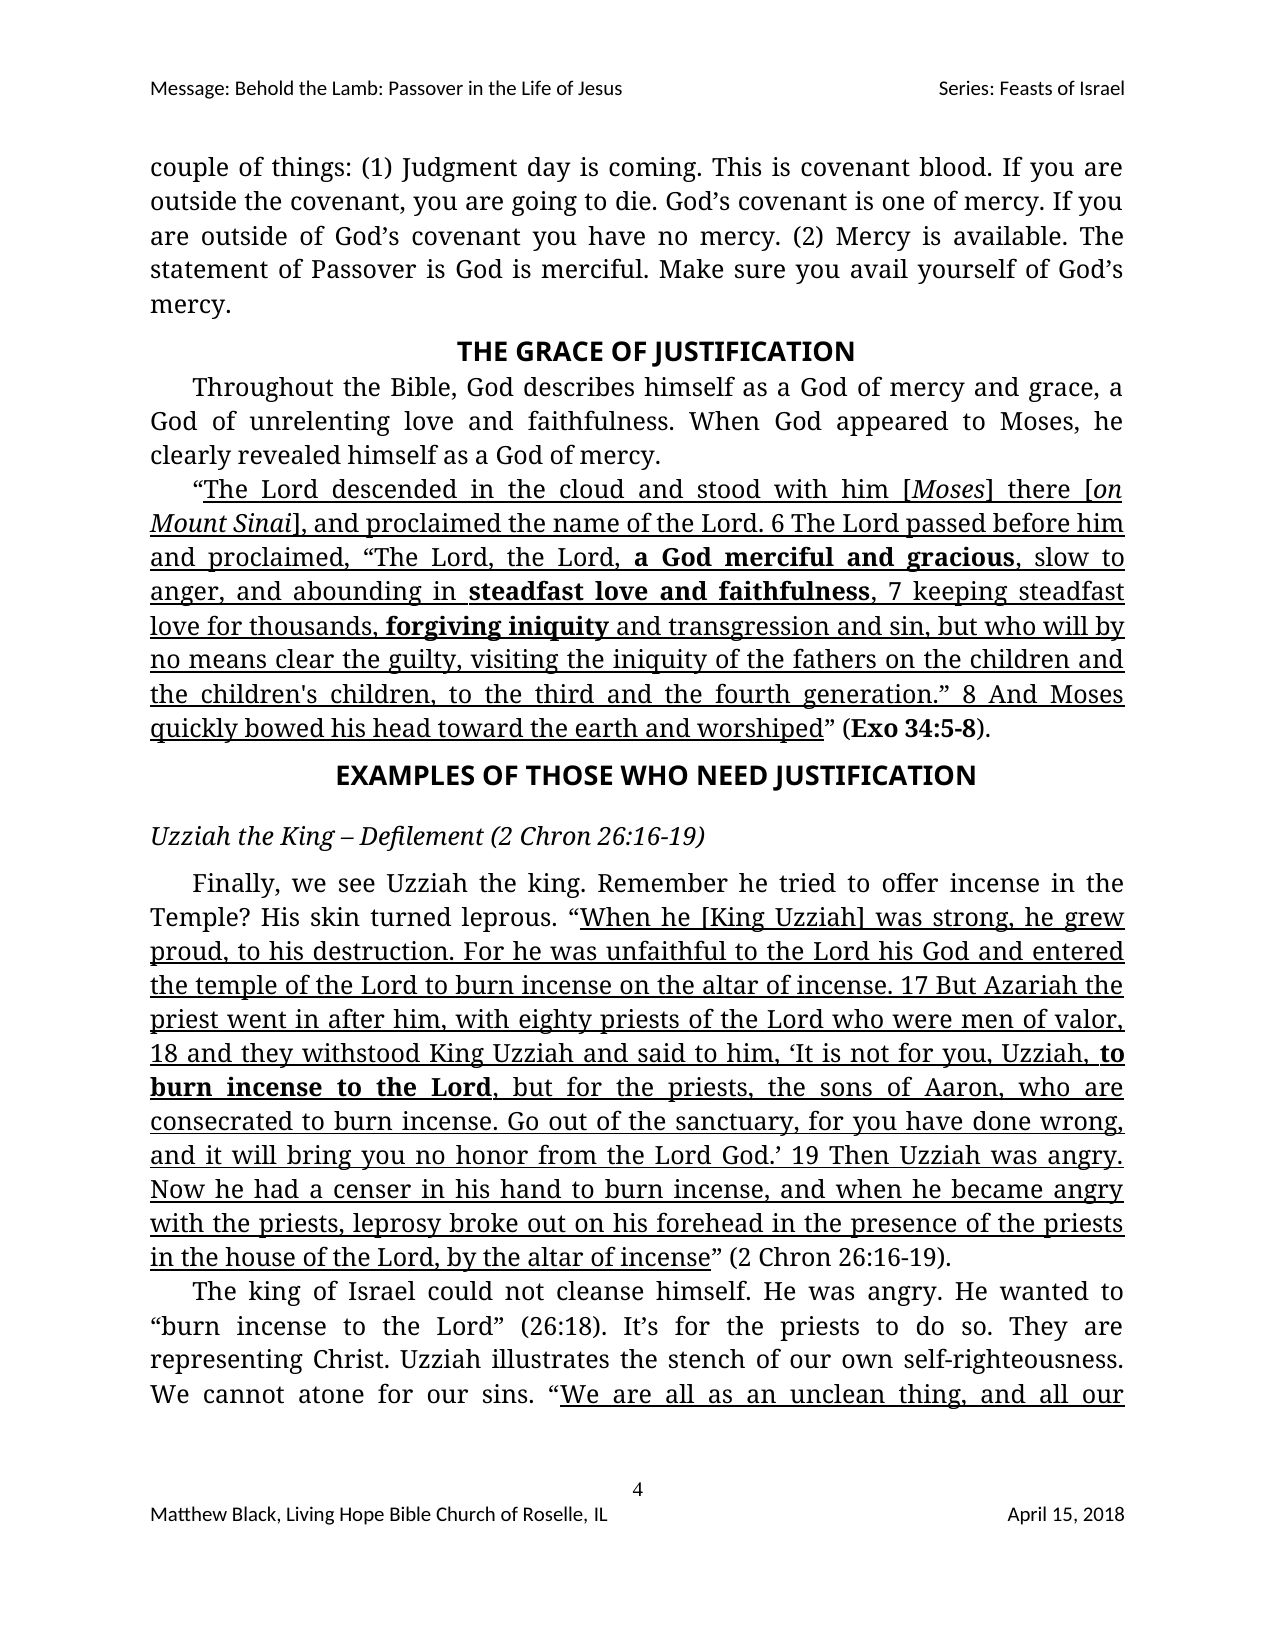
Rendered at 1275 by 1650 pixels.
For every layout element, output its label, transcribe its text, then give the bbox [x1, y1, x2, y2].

subtitle Examples of those Who Need Justification [187, 757, 1125, 794]
text Finally, we see Uzziah the king. Remember he tried to offer incense in the Temple? His skin turned leprous. “When he [King Uzziah] was strong, he grew proud, to his destruction. For he was unfaithful to the Lord his God and entered the temple of the Lord to burn incense on the altar of incense. 17 But Azariah the priest went in after him, with eighty priests of the Lord who were men of valor, 18 and they withstood King Uzziah and said to him, ‘It is not for you, Uzziah, to burn incense to the Lord, but for the priests, the sons of Aaron, who are consecrated to burn incense. Go out of the sanctuary, for you have done wrong, and it will bring you no honor from the Lord God.’ 19 Then Uzziah was angry. Now he had a censer in his hand to burn incense, and when he became angry with the priests, leprosy broke out on his forehead in the presence of the priests in the house of the Lord, by the altar of incense” (2 Chron 26:16-19). [150, 964, 1125, 1030]
text Finally, we see Uzziah the king. Remember he tried to offer incense in the Temple? His skin turned leprous. “When he [King Uzziah] was strong, he grew proud, to his destruction. For he was unfaithful to the Lord his God and entered the temple of the Lord to burn incense on the altar of incense. 17 But Azariah the priest went in after him, with eighty priests of the Lord who were men of valor, 18 and they withstood King Uzziah and said to him, ‘It is not for you, Uzziah, to burn incense to the Lord, but for the priests, the sons of Aaron, who are consecrated to burn incense. Go out of the sanctuary, for you have done wrong, and it will bring you no honor from the Lord God.’ 19 Then Uzziah was angry. Now he had a censer in his hand to burn incense, and when he became angry with the priests, leprosy broke out on his forehead in the presence of the priests in the house of the Lord, by the altar of incense” (2 Chron 26:16-19). [150, 1134, 1125, 1235]
subtitle Uzziah the King – Defilement (2 Chron 26:16-19) [150, 819, 1125, 853]
subtitle The Grace of Justification [187, 333, 1125, 370]
text Finally, we see Uzziah the king. Remember he tried to offer incense in the Temple? His skin turned leprous. “When he [King Uzziah] was strong, he grew proud, to his destruction. For he was unfaithful to the Lord his God and entered the temple of the Lord to burn incense on the altar of incense. 17 But Azariah the priest went in after him, with eighty priests of the Lord who were men of valor, 18 and they withstood King Uzziah and said to him, ‘It is not for you, Uzziah, to burn incense to the Lord, but for the priests, the sons of Aaron, who are consecrated to burn incense. Go out of the sanctuary, for you have done wrong, and it will bring you no honor from the Lord God.’ 19 Then Uzziah was angry. Now he had a censer in his hand to burn incense, and when he became angry with the priests, leprosy broke out on his forehead in the presence of the priests in the house of the Lord, by the altar of incense” (2 Chron 26:16-19). [150, 865, 1125, 962]
text Finally, we see Uzziah the king. Remember he tried to offer incense in the Temple? His skin turned leprous. “When he [King Uzziah] was strong, he grew proud, to his destruction. For he was unfaithful to the Lord his God and entered the temple of the Lord to burn incense on the altar of incense. 17 But Azariah the priest went in after him, with eighty priests of the Lord who were men of valor, 18 and they withstood King Uzziah and said to him, ‘It is not for you, Uzziah, to burn incense to the Lord, but for the priests, the sons of Aaron, who are consecrated to burn incense. Go out of the sanctuary, for you have done wrong, and it will bring you no honor from the Lord God.’ 19 Then Uzziah was angry. Now he had a censer in his hand to burn incense, and when he became angry with the priests, leprosy broke out on his forehead in the presence of the priests in the house of the Lord, by the altar of incense” (2 Chron 26:16-19). [150, 1065, 1125, 1133]
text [150, 150, 1125, 320]
text Throughout the Bible, God describes himself as a God of mercy and grace, a God of unrelenting love and faithfulness. When God appeared to Moses, he clearly revealed himself as a God of mercy. [150, 370, 1125, 472]
text “The Lord descended in the cloud and stood with him [Moses] there [on Mount Sinai], and proclaimed the name of the Lord. 6 The Lord passed before him and proclaimed, “The Lord, the Lord, a God merciful and gracious, slow to anger, and abounding in steadfast love and faithfulness, 7 keeping steadfast love for thousands, forgiving iniquity and transgression and sin, but who will by no means clear the guilty, visiting the iniquity of the fathers on the children and the children's children, to the third and the fourth generation.” 8 And Moses quickly bowed his head toward the earth and worshiped” (Exo 34:5-8). [150, 472, 1125, 535]
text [150, 1274, 1125, 1410]
